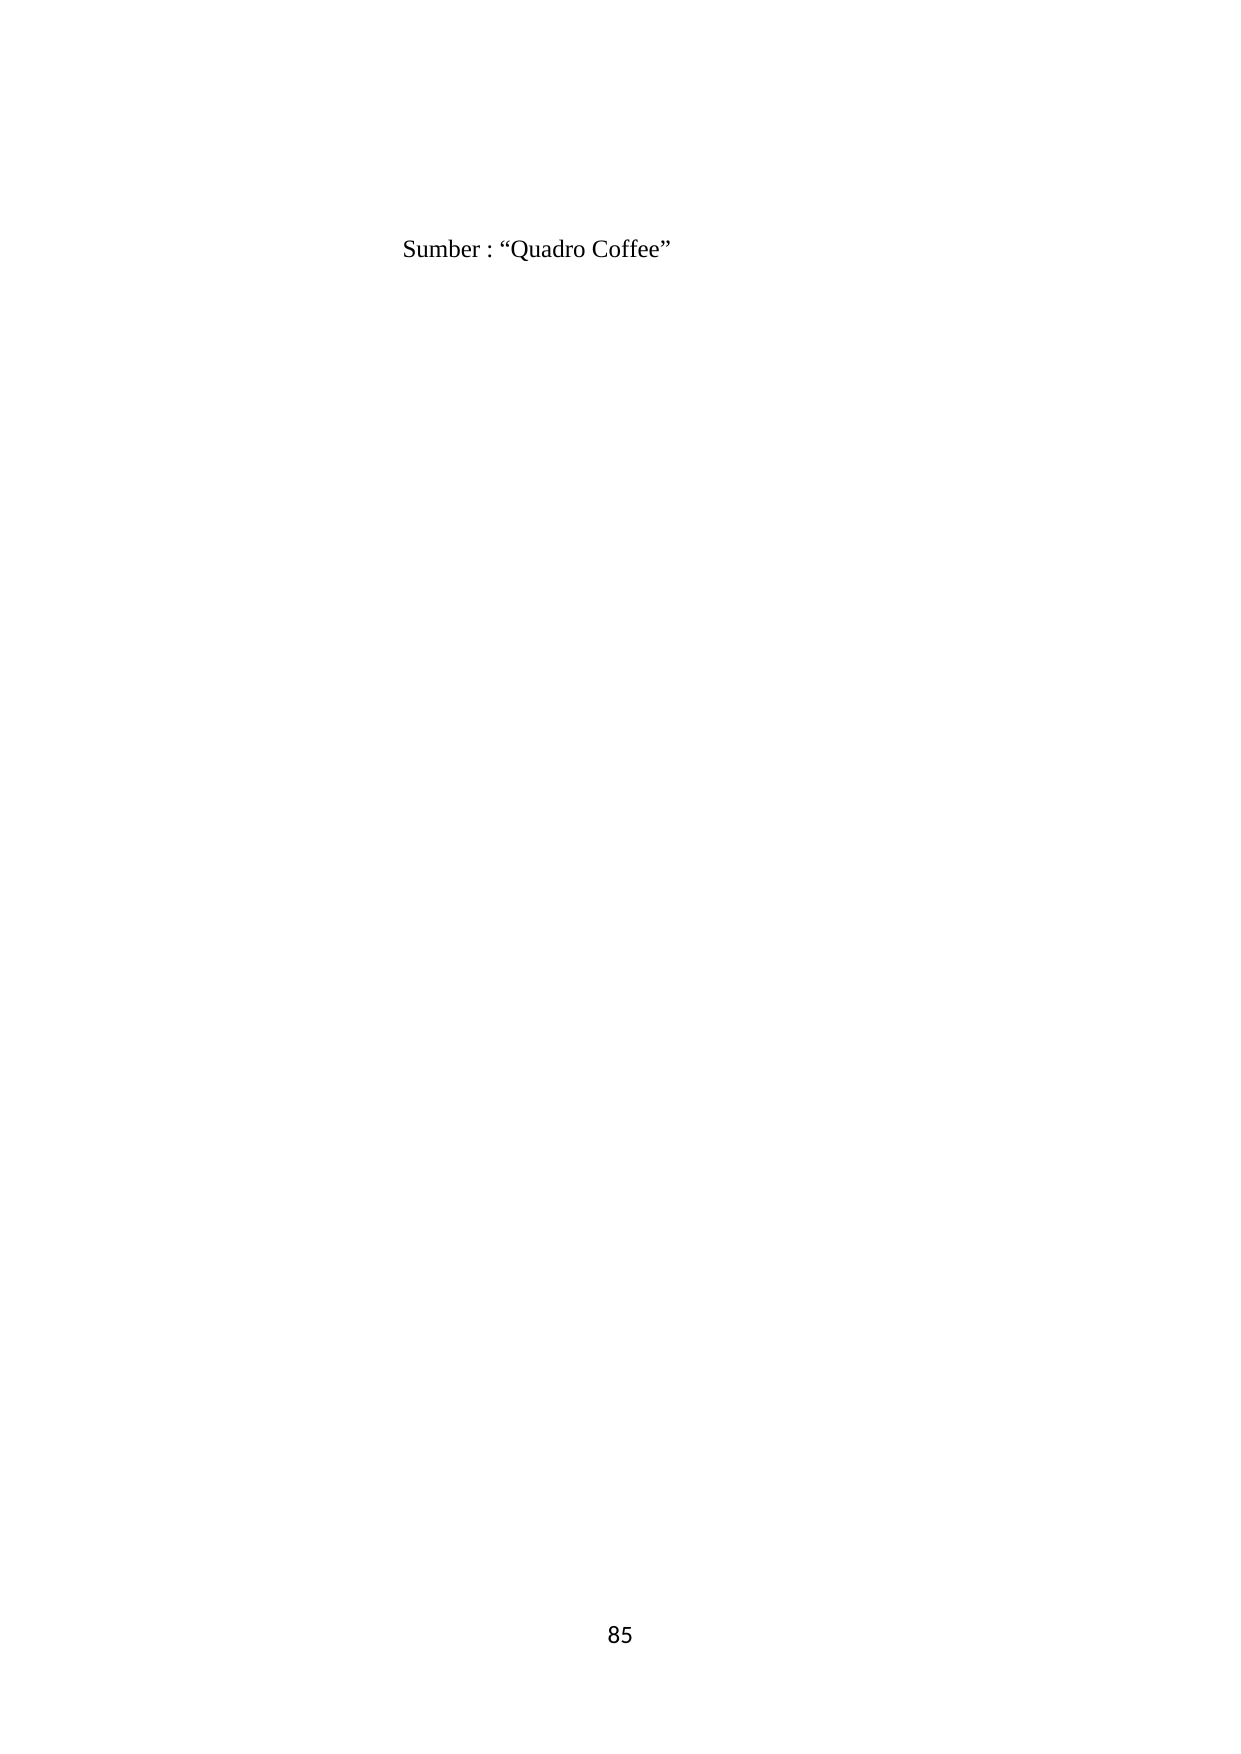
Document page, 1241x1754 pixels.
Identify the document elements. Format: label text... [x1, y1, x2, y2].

list Sumber : “Quadro Coffee” [252, 234, 1063, 263]
